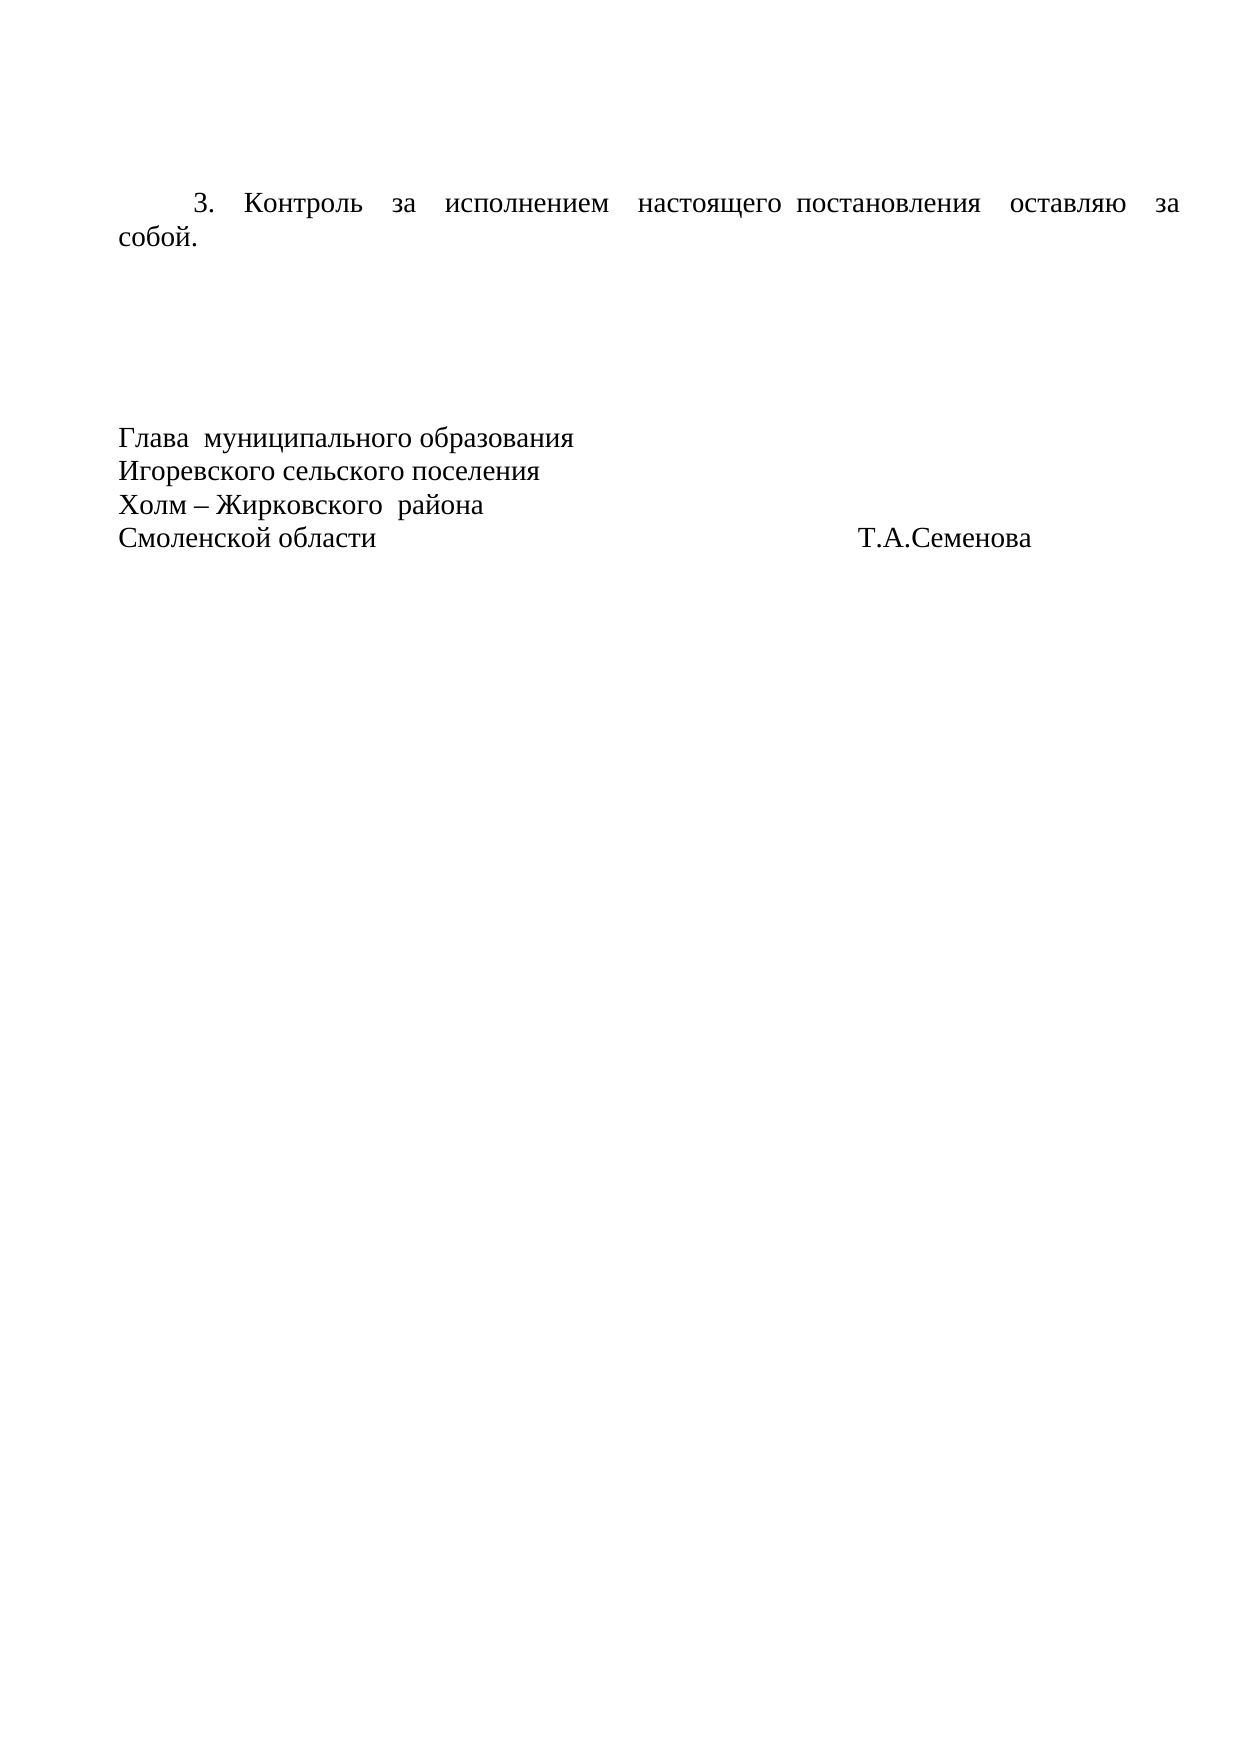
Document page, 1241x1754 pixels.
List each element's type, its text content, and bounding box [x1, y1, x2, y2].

text 3. Контроль за исполнением настоящего постановления оставляю за собой. [118, 185, 1181, 252]
text Игоревского сельского поселения [118, 453, 1181, 487]
text Смоленской области Т.А.Семенова [118, 521, 1181, 554]
text Холм – Жирковского района [118, 487, 1181, 521]
text Глава муниципального образования [118, 420, 1181, 453]
